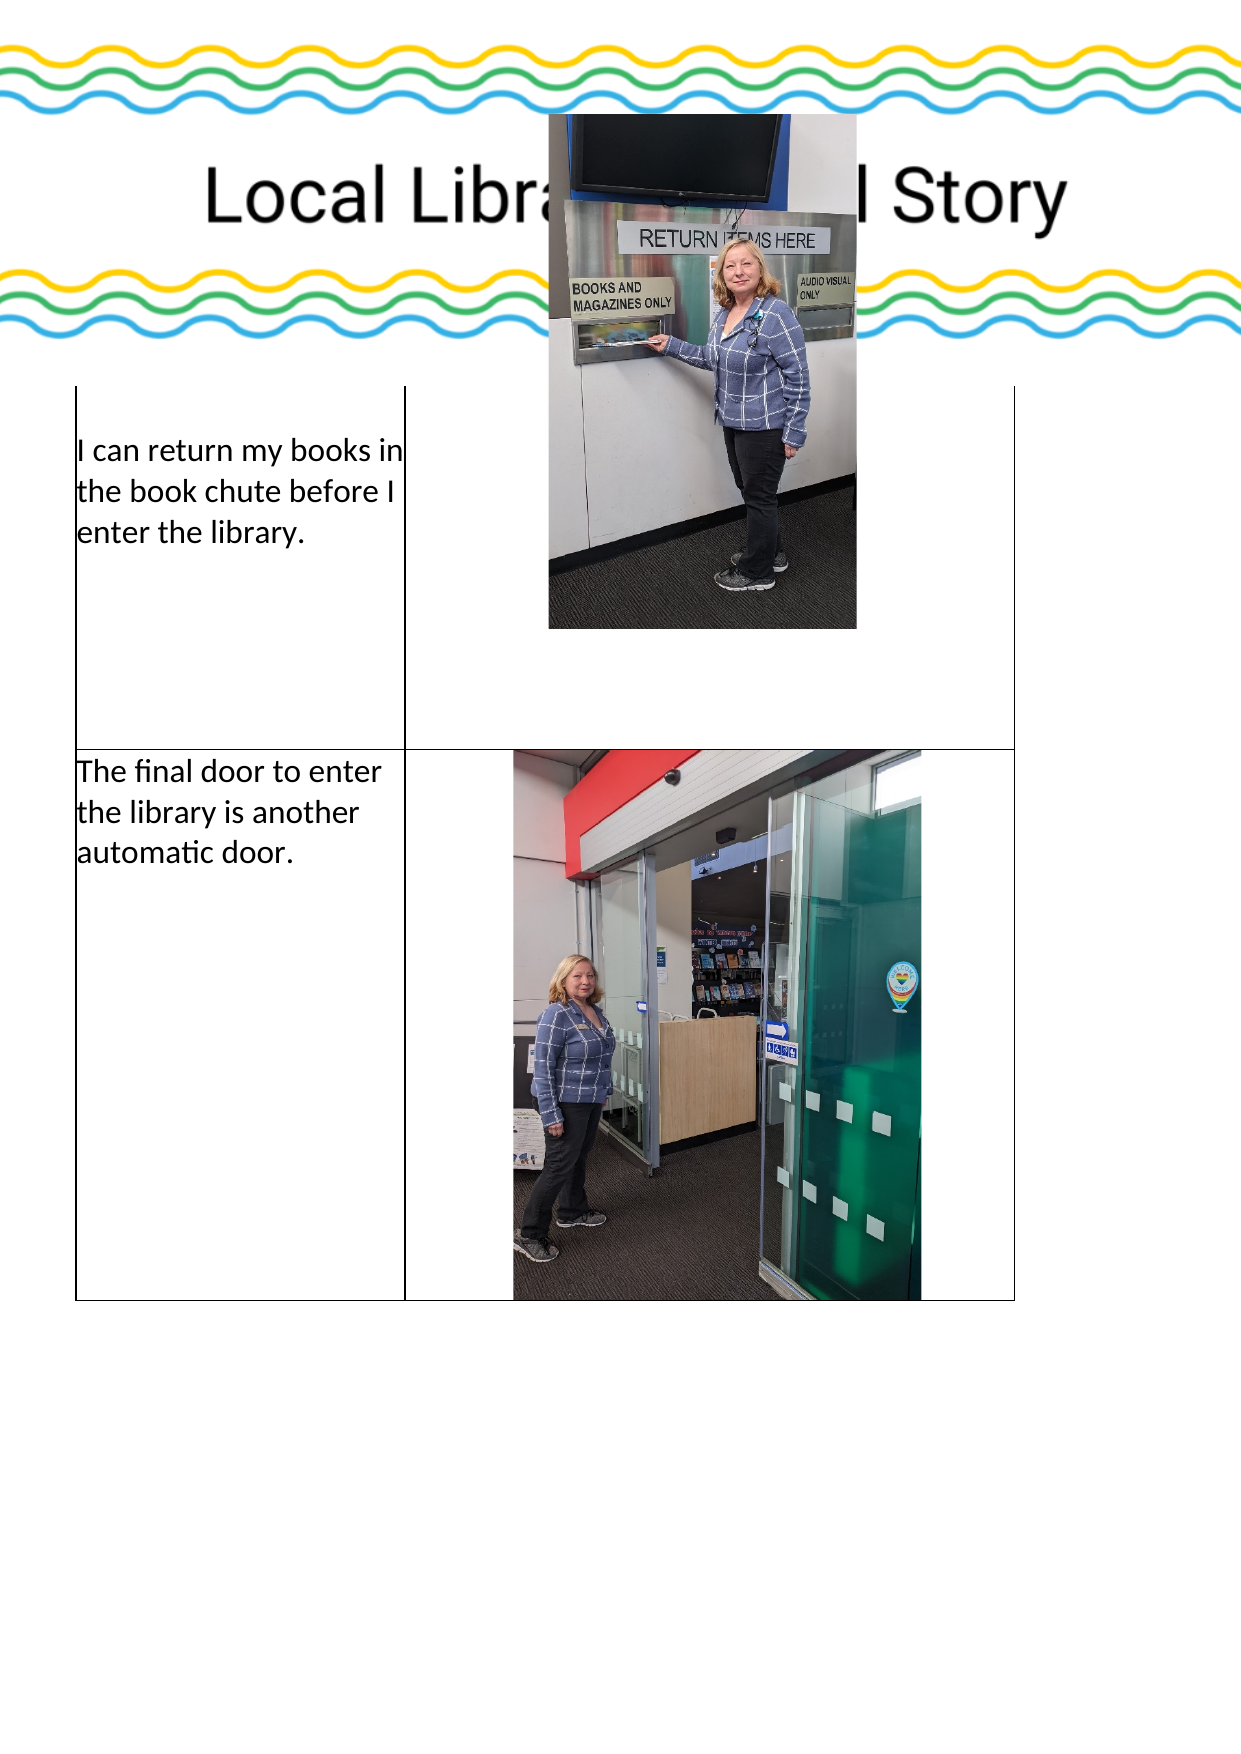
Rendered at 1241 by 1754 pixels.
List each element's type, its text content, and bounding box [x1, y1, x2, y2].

table_cell [406, 386, 1014, 748]
table_cell I can return my books in the book chute before I enter the library. [77, 386, 404, 748]
table_cell The final door to enter the library is another automatic door. [77, 750, 404, 1300]
table_cell [406, 750, 1014, 1300]
picture [511, 750, 921, 1297]
picture [0, 0, 1241, 627]
